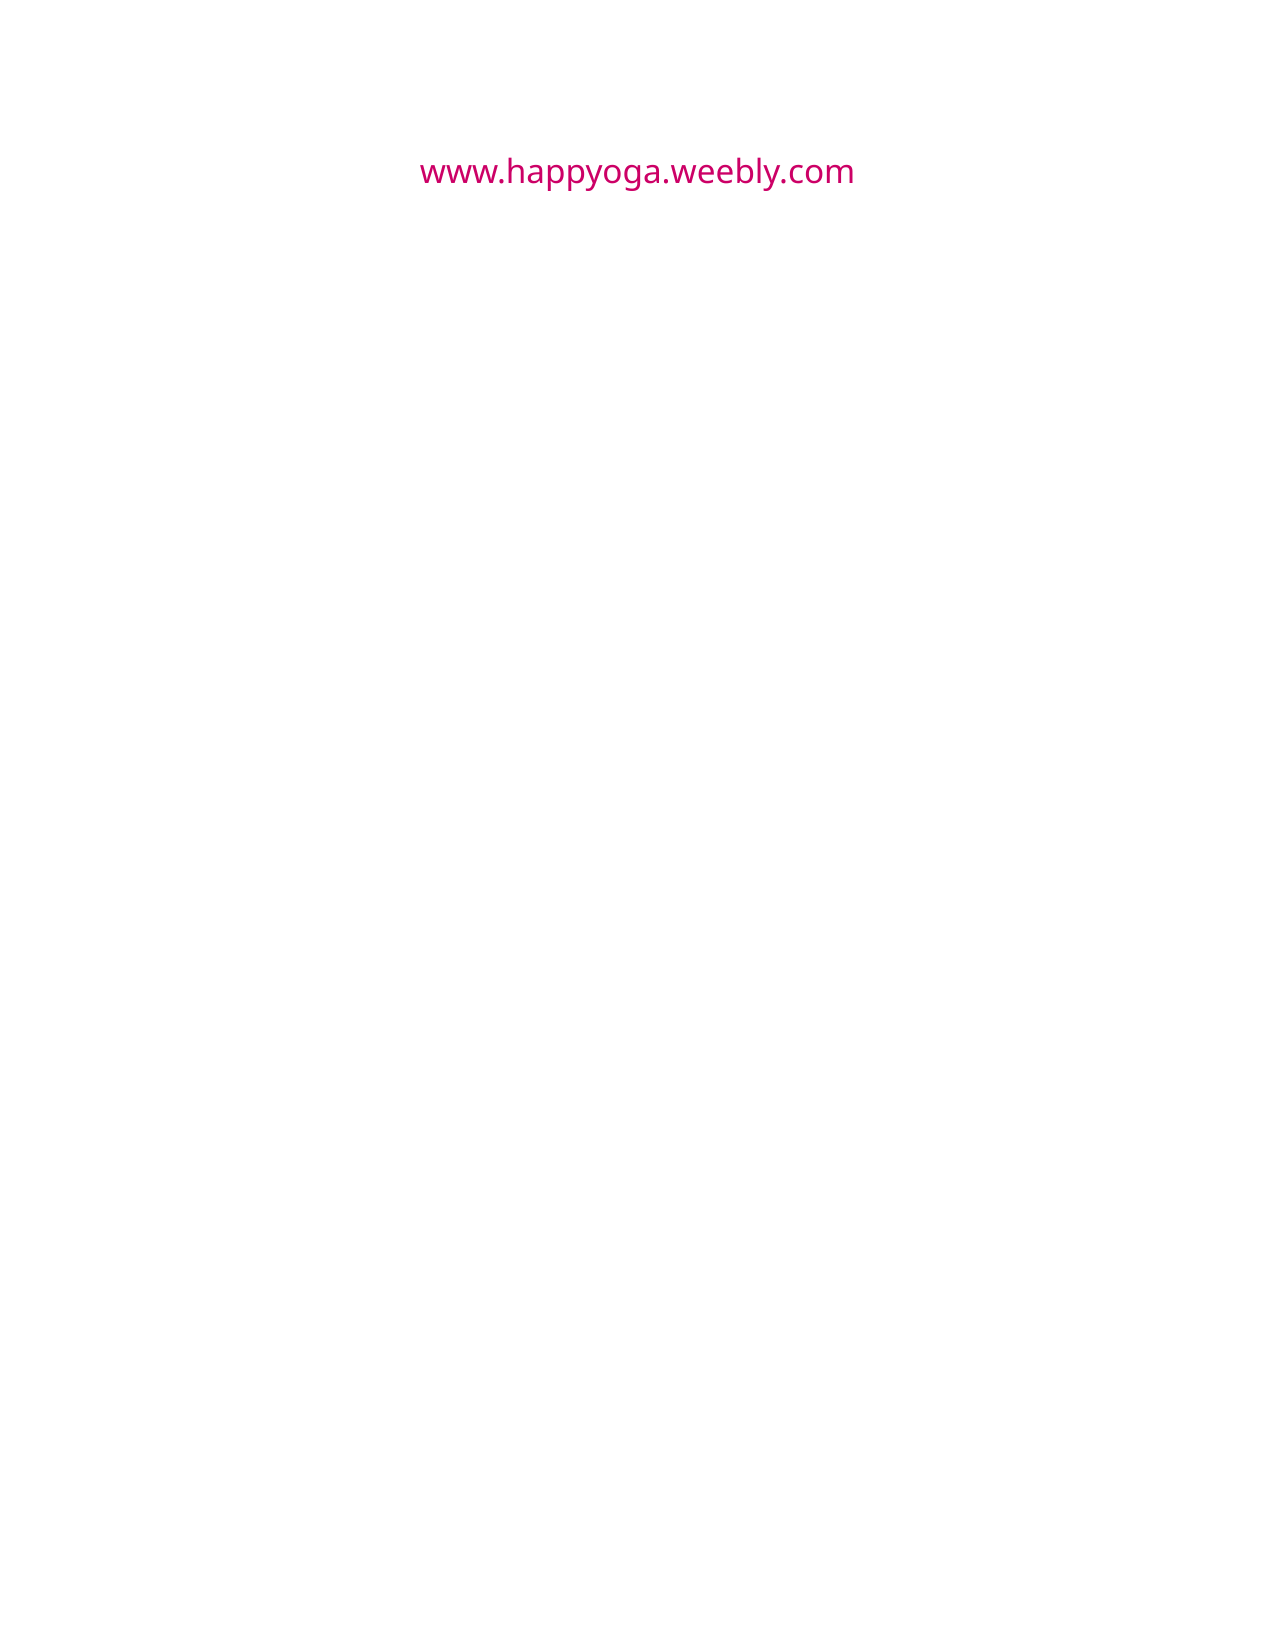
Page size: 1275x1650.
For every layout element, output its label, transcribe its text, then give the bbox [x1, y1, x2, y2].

text www.happyoga.weebly.com [177, 148, 1098, 193]
